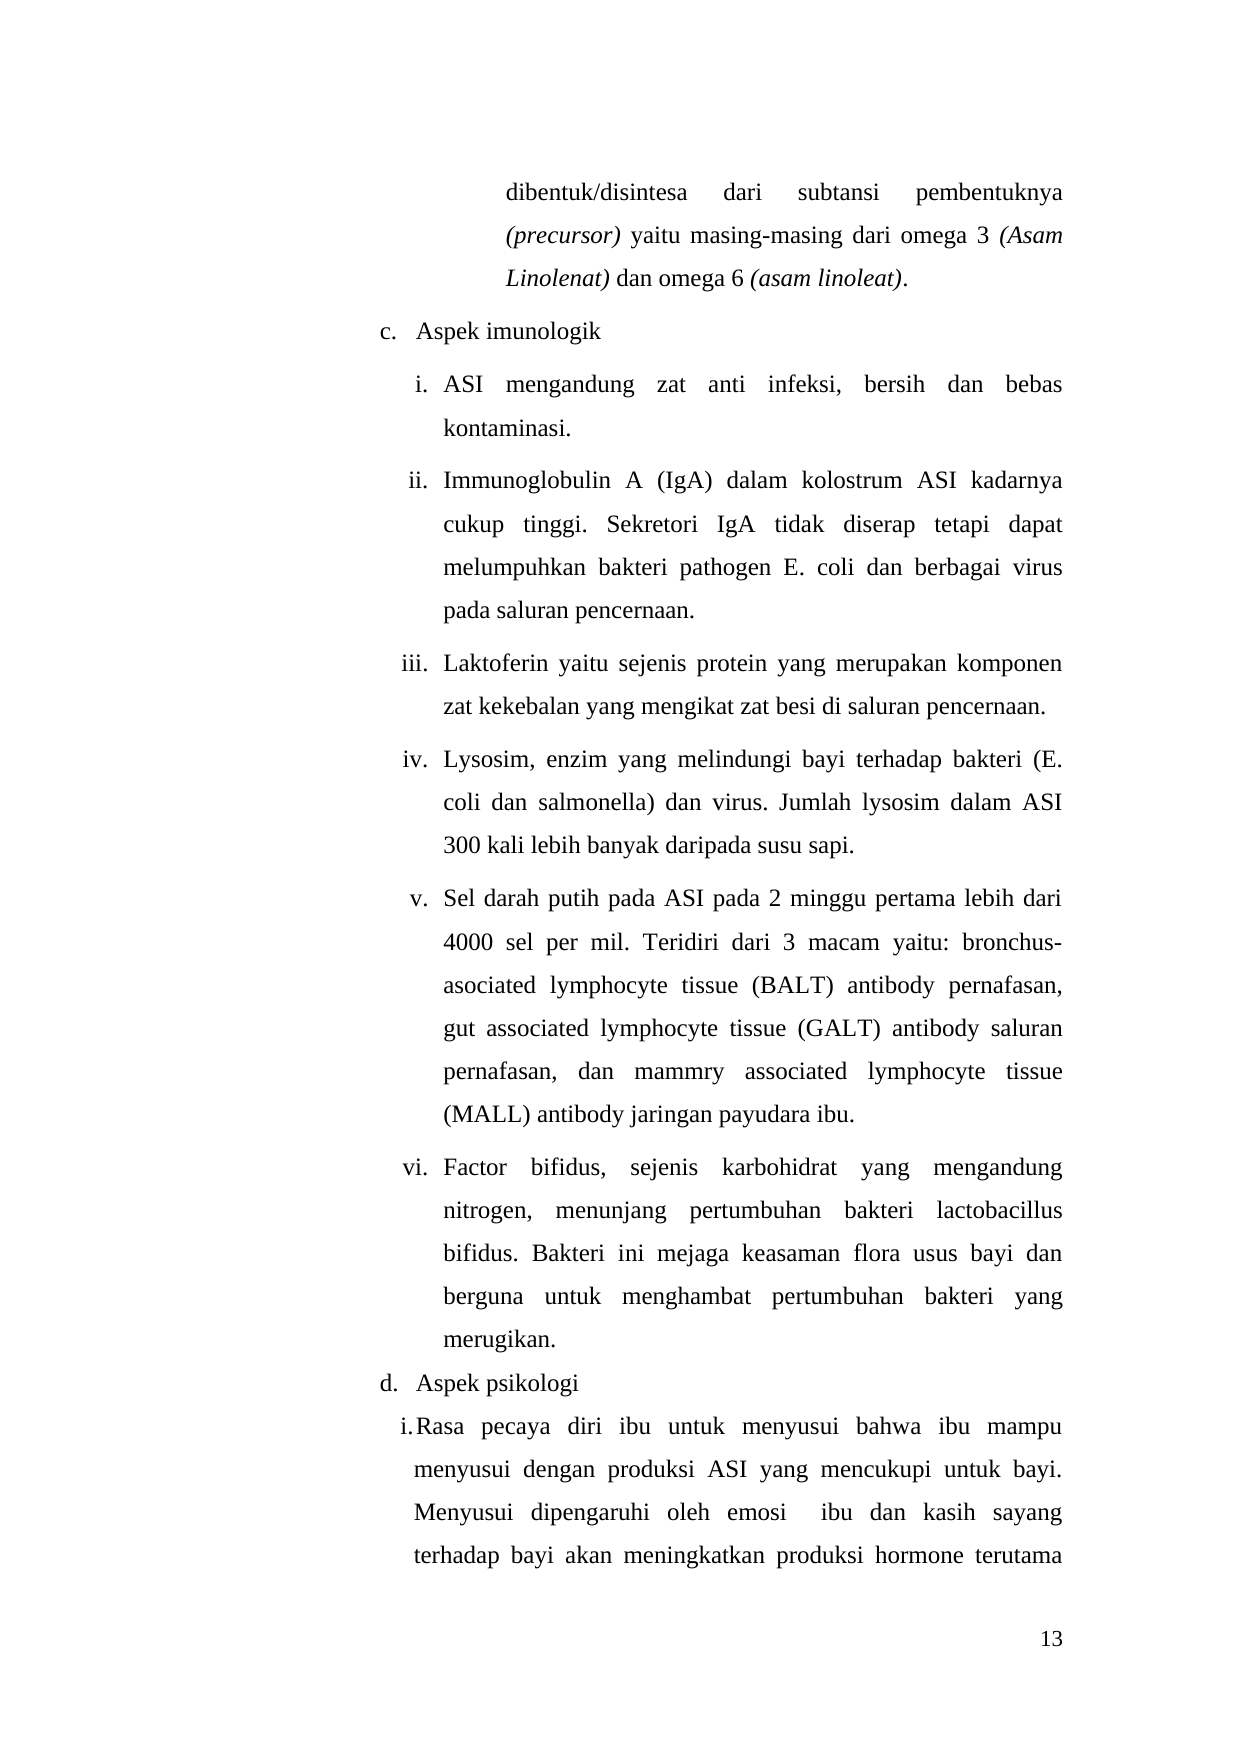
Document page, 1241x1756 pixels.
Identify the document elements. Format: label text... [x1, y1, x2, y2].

list Sel darah putih pada ASI pada 2 minggu pertama lebih dari 4000 sel per mil. Teridiri dari 3 macam yaitu: bronchus-asociated lymphocyte tissue (BALT) antibody pernafasan, gut associated lymphocyte tissue (GALT) antibody saluran pernafasan, dan mammry associated lymphocyte tissue (MALL) antibody jaringan payudara ibu. [428, 883, 1063, 1128]
list Immunoglobulin A (IgA) dalam kolostrum ASI kadarnya cukup tinggi. Sekretori IgA tidak diserap tetapi dapat melumpuhkan bakteri pathogen E. coli dan berbagai virus pada saluran pencernaan. [428, 466, 1063, 624]
list Laktoferin yaitu sejenis protein yang merupakan komponen zat kekebalan yang mengikat zat besi di saluran pencernaan. [428, 648, 1063, 720]
list Factor bifidus, sejenis karbohidrat yang mengandung nitrogen, menunjang pertumbuhan bakteri lactobacillus bifidus. Bakteri ini mejaga keasaman flora usus bayi dan berguna untuk menghambat pertumbuhan bakteri yang merugikan. [428, 1152, 1063, 1353]
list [413, 1411, 1063, 1569]
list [468, 177, 1063, 292]
list Aspek psikologi [379, 1368, 1063, 1396]
list Lysosim, enzim yang melindungi bayi terhadap bakteri (E. coli dan salmonella) dan virus. Jumlah lysosim dalam ASI 300 kali lebih banyak daripada susu sapi. [428, 744, 1063, 859]
list Aspek imunologik [379, 316, 1063, 345]
list ASI mengandung zat anti infeksi, bersih dan bebas kontaminasi. [428, 369, 1063, 441]
